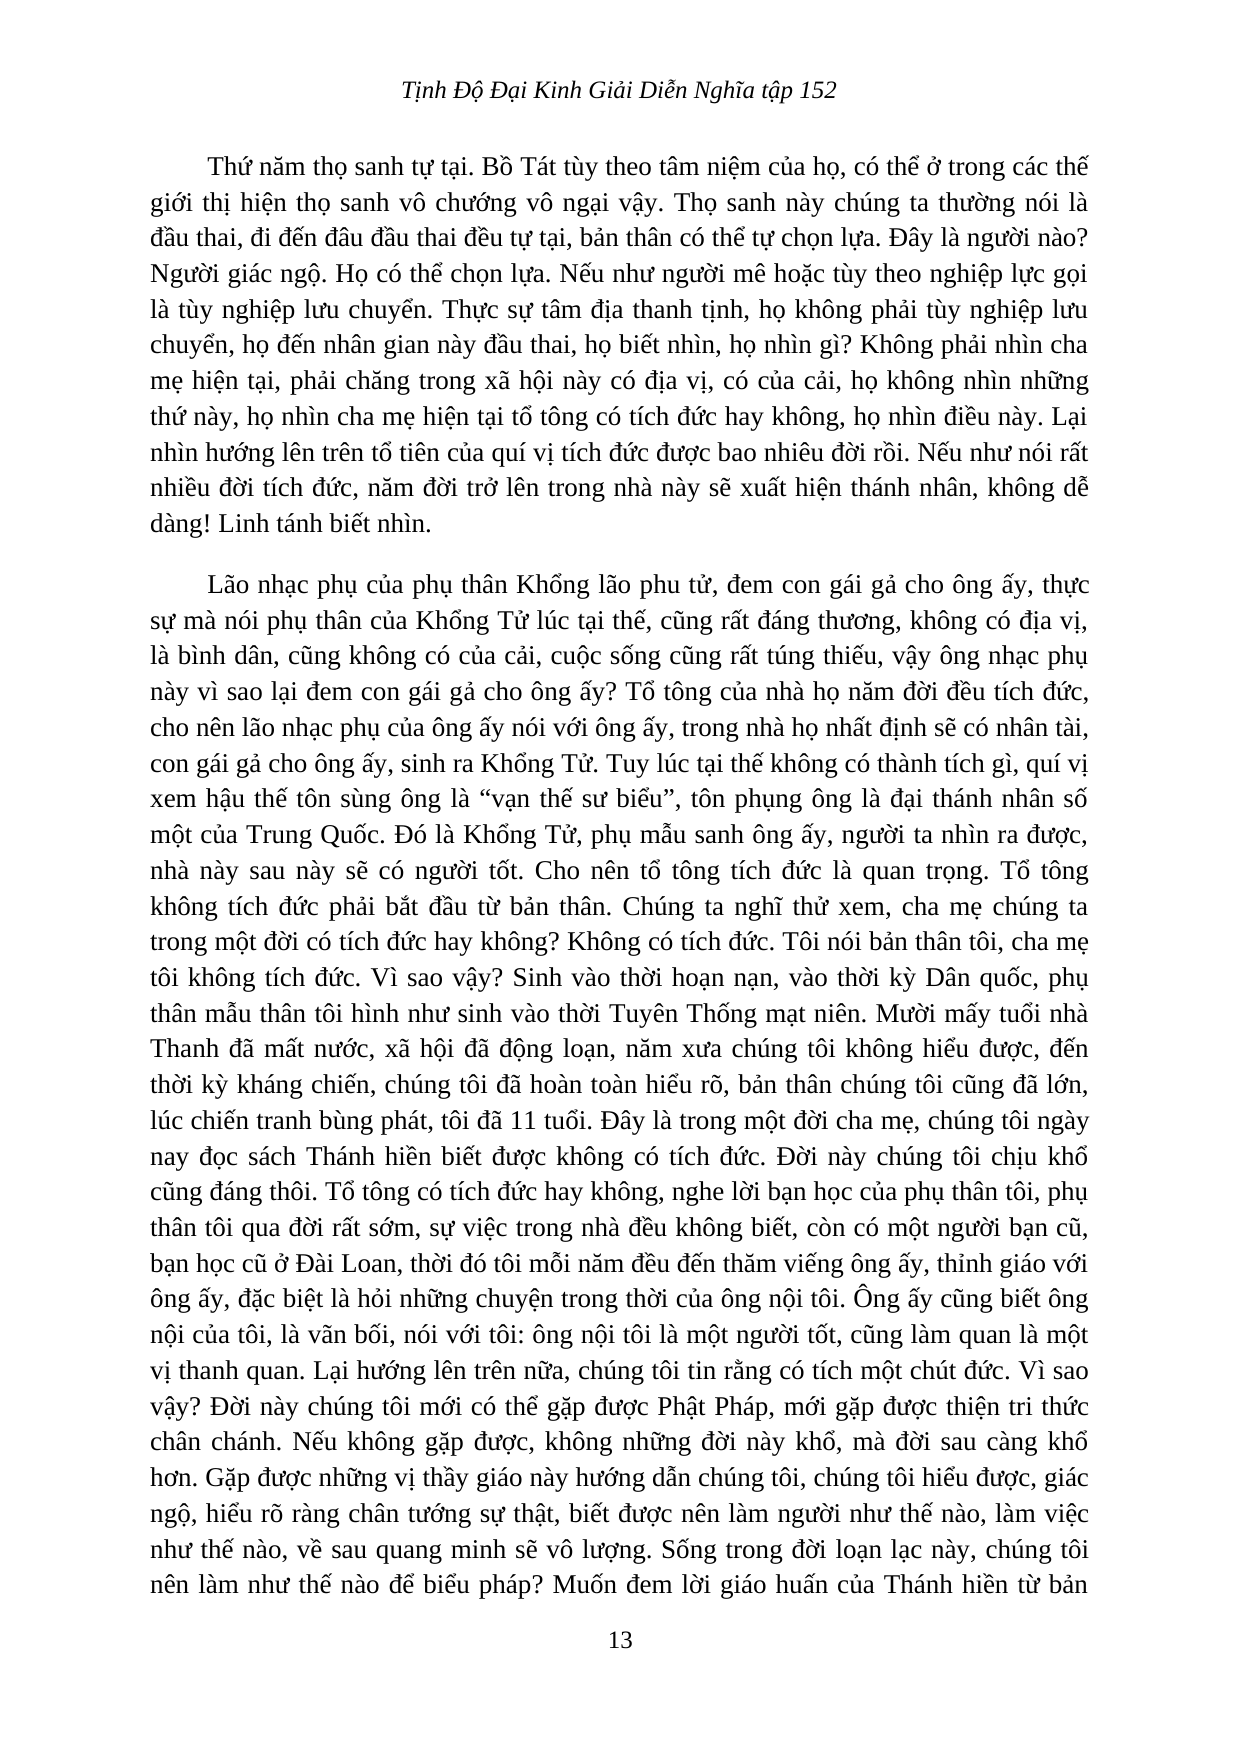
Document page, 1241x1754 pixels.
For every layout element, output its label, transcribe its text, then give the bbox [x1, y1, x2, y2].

text Thứ năm thọ sanh tự tại. Bồ Tát tùy theo tâm niệm của họ, có thể ở trong các thế giới thị hiện thọ sanh vô chướng vô ngại vậy. Thọ sanh này chúng ta thường nói là đầu thai, đi đến đâu đầu thai đều tự tại, bản thân có thể tự chọn lựa. Đây là người nào? Người giác ngộ. Họ có thể chọn lựa. Nếu như người mê hoặc tùy theo nghiệp lực gọi là tùy nghiệp lưu chuyển. Thực sự tâm địa thanh tịnh, họ không phải tùy nghiệp lưu chuyển, họ đến nhân gian này đầu thai, họ biết nhìn, họ nhìn gì? Không phải nhìn cha mẹ hiện tại, phải chăng trong xã hội này có địa vị, có của cải, họ không nhìn những thứ này, họ nhìn cha mẹ hiện tại tổ tông có tích đức hay không, họ nhìn điều này. Lại nhìn hướng lên trên tổ tiên của quí vị tích đức được bao nhiêu đời rồi. Nếu như nói rất nhiều đời tích đức, năm đời trở lên trong nhà này sẽ xuất hiện thánh nhân, không dễ dàng! Linh tánh biết nhìn. [150, 150, 1090, 538]
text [150, 568, 1090, 1599]
